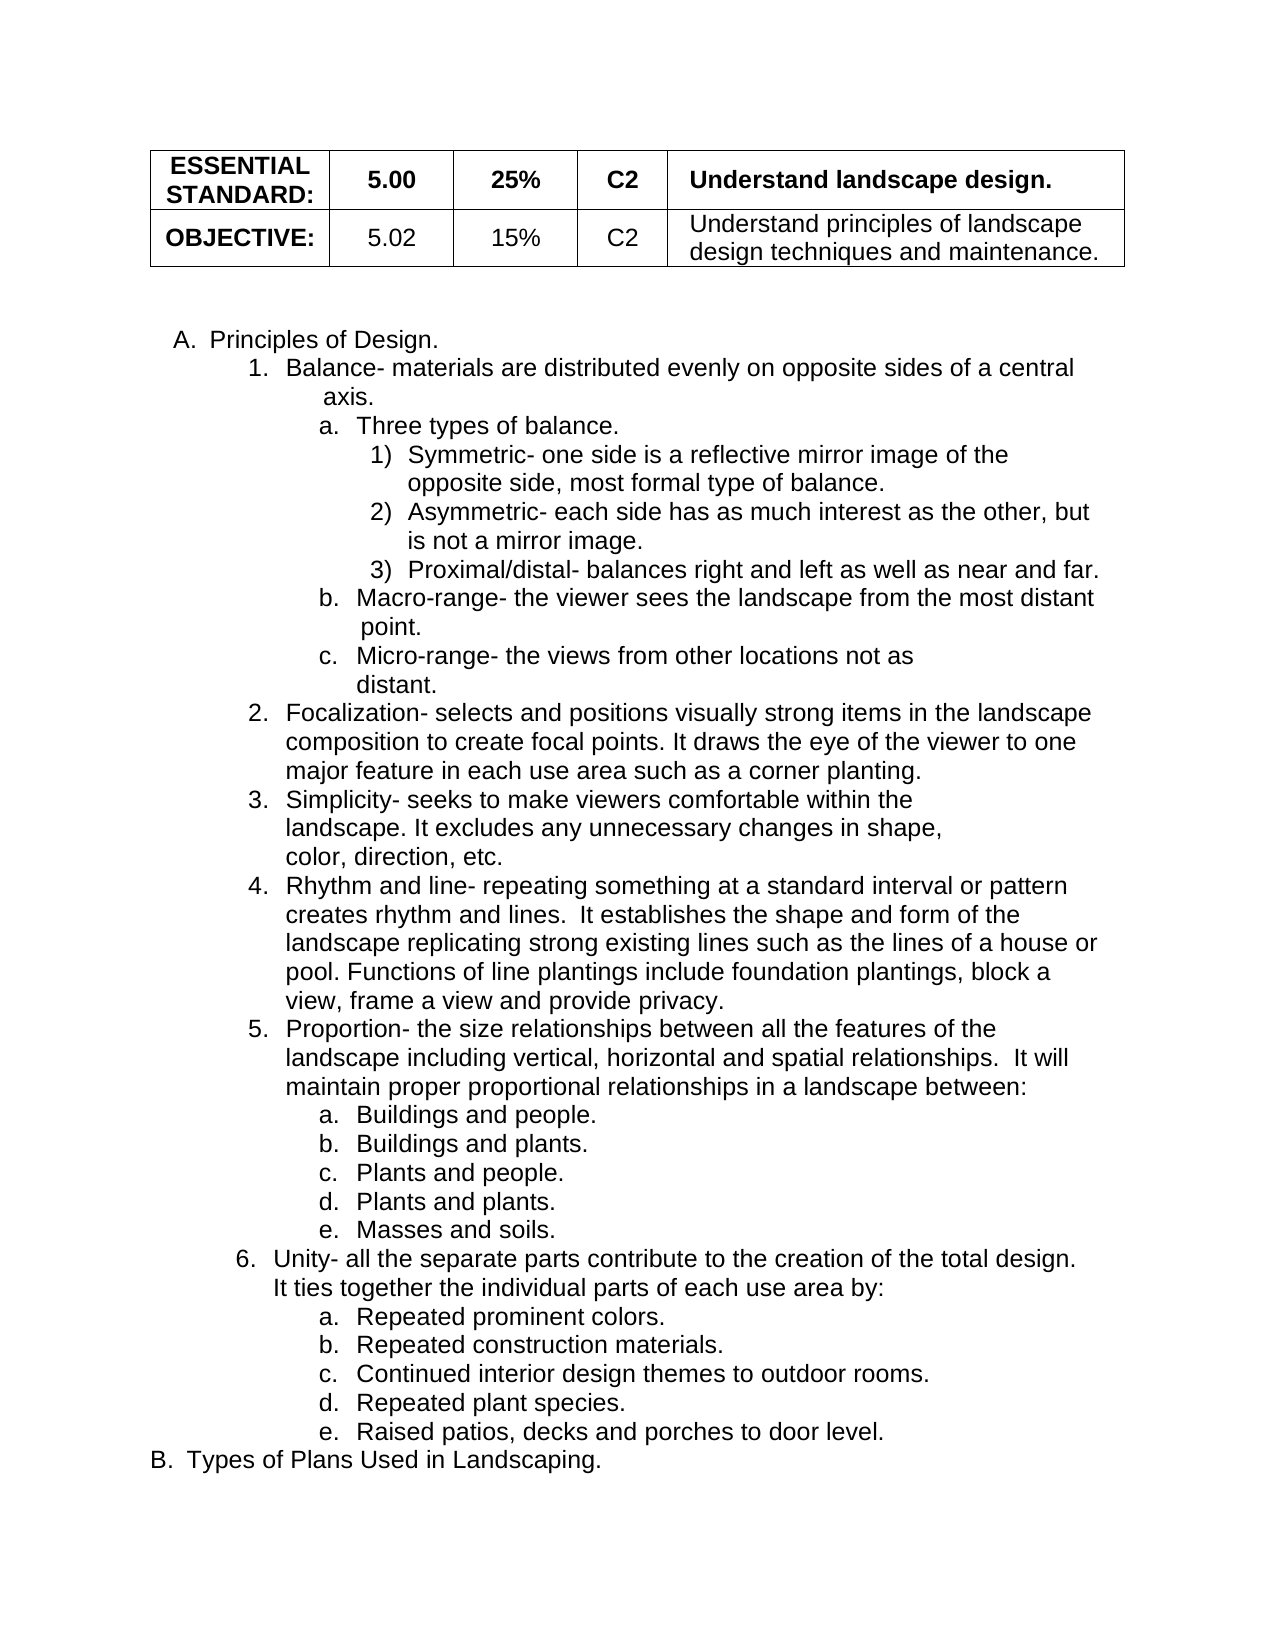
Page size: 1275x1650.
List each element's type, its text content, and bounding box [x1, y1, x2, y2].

text 6. Unity- all the separate parts contribute to the creation of the total design. It ties together the individual parts of each use area by: [235, 1244, 1077, 1301]
list Repeated construction materials. [319, 1330, 1125, 1359]
table_header Understand landscape design. [668, 151, 1124, 208]
list Masses and soils. [319, 1215, 1098, 1244]
text B. Types of Plans Used in Landscaping. [150, 1445, 1125, 1474]
text 3. Simplicity- seeks to make viewers comfortable within the landscape. It excludes any unnecessary changes in shape, color, direction, etc. [248, 784, 1009, 871]
list Three types of balance. [319, 411, 1079, 439]
list Repeated prominent colors. [319, 1301, 1125, 1330]
text 5. Proportion- the size relationships between all the features of the landscape including vertical, horizontal and spatial relationships. It will maintain proper proportional relationships in a landscape between: [248, 1015, 1083, 1100]
text 1. Balance- materials are distributed evenly on opposite sides of a central axis. [248, 353, 1079, 411]
text 2) Asymmetric- each side has as much interest as the other, but is not a mirror image. [370, 497, 1104, 554]
text point. [360, 612, 1125, 641]
table_cell 15% [454, 210, 577, 266]
text 4. Rhythm and line- repeating something at a standard interval or pattern creates rhythm and lines. It establishes the shape and form of the landscape replicating strong existing lines such as the lines of a house or pool. Functions of line plantings include foundation plantings, block a view, frame a view and provide privacy. [248, 871, 1103, 1014]
text 3) Proximal/distal- balances right and left as well as near and far. [323, 554, 1126, 583]
list Repeated plant species. [319, 1388, 1125, 1416]
list Plants and plants. [319, 1186, 1098, 1215]
text 2. Focalization- selects and positions visually strong items in the landscape composition to create focal points. It draws the eye of the viewer to one major feature in each use area such as a corner planting. [248, 698, 1100, 784]
list Buildings and plants. [319, 1129, 1098, 1158]
table_header 5.00 [330, 151, 453, 208]
text 1) Symmetric- one side is a reflective mirror image of the opposite side, most formal type of balance. [370, 439, 1058, 497]
table_cell OBJECTIVE: [151, 210, 329, 266]
list Plants and people. [319, 1158, 1098, 1186]
table_cell 5.02 [330, 210, 453, 266]
table_cell C2 [578, 210, 667, 266]
table_header C2 [578, 151, 667, 208]
list Micro-range- the views from other locations not as distant. [319, 641, 954, 698]
text A. Principles of Design. [173, 324, 1125, 353]
table_header 25% [454, 151, 577, 208]
list Raised patios, decks and porches to door level. [319, 1416, 1125, 1445]
table_header ESSENTIAL STANDARD: [151, 151, 329, 208]
table_cell Understand principles of landscape design techniques and maintenance. [668, 210, 1124, 266]
list Continued interior design themes to outdoor rooms. [319, 1359, 1125, 1388]
list Buildings and people. [319, 1100, 1098, 1129]
list Macro-range- the viewer sees the landscape from the most distant [319, 583, 1126, 612]
